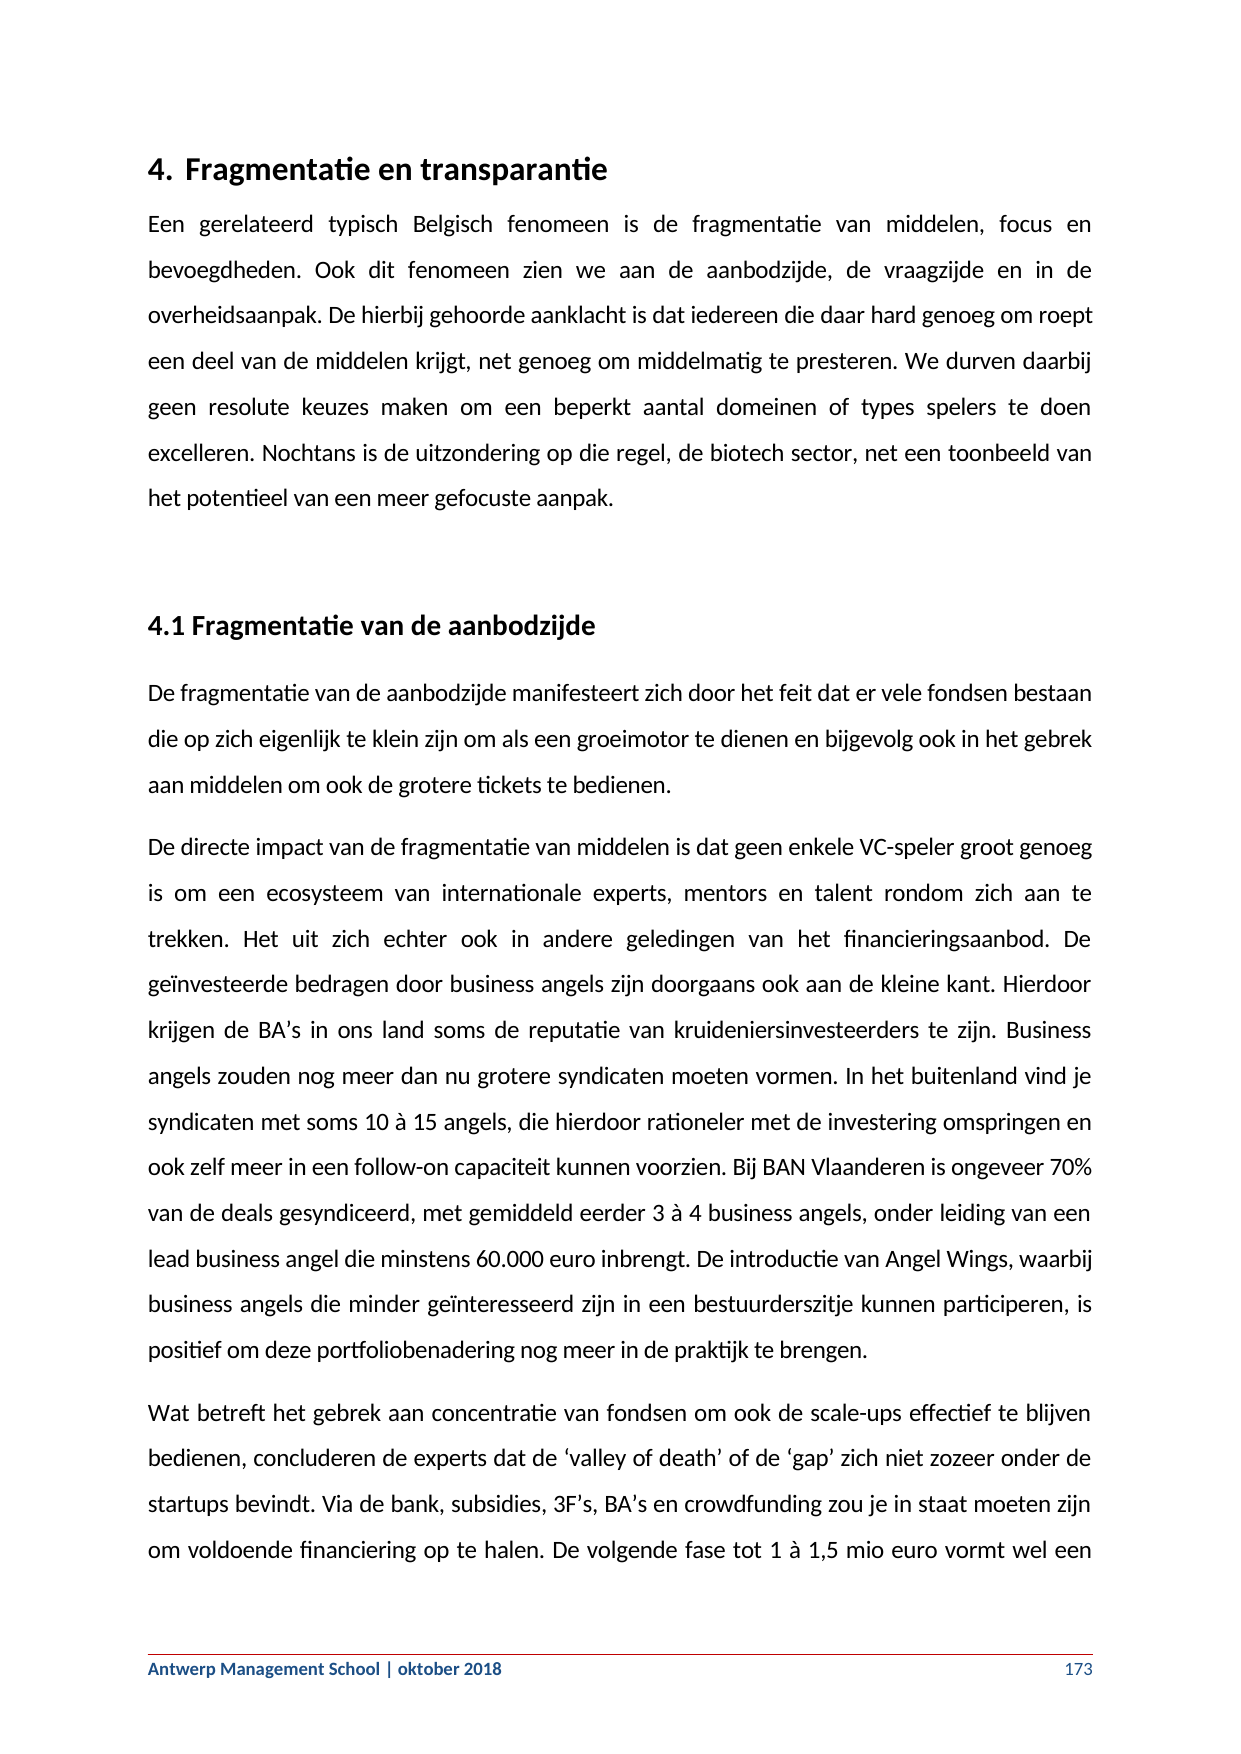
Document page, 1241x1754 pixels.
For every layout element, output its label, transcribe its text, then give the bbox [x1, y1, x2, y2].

text Een gerelateerd typisch Belgisch fenomeen is de fragmentatie van middelen, focus en bevoegdheden. Ook dit fenomeen zien we aan de aanbodzijde, de vraagzijde en in de overheidsaanpak. De hierbij gehoorde aanklacht is dat iedereen die daar hard genoeg om roept een deel van de middelen krijgt, net genoeg om middelmatig te presteren. We durven daarbij geen resolute keuzes maken om een beperkt aantal domeinen of types spelers te doen excelleren. Nochtans is de uitzondering op die regel, de biotech sector, net een toonbeeld van het potentieel van een meer gefocuste aanpak. [148, 208, 1093, 513]
text De directe impact van de fragmentatie van middelen is dat geen enkele VC-speler groot genoeg is om een ecosysteem van internationale experts, mentors en talent rondom zich aan te trekken. Het uit zich echter ook in andere geledingen van het financieringsaanbod. De geïnvesteerde bedragen door business angels zijn doorgaans ook aan de kleine kant. Hierdoor krijgen de BA’s in ons land soms de reputatie van kruideniersinvesteerders te zijn. Business angels zouden nog meer dan nu grotere syndicaten moeten vormen. In het buitenland vind je syndicaten met soms 10 à 15 angels, die hierdoor rationeler met de investering omspringen en ook zelf meer in een follow-on capaciteit kunnen voorzien. Bij BAN Vlaanderen is ongeveer 70% van de deals gesyndiceerd, met gemiddeld eerder 3 à 4 business angels, onder leiding van een lead business angel die minstens 60.000 euro inbrengt. De introductie van Angel Wings, waarbij business angels die minder geïnteresseerd zijn in een bestuurderszitje kunnen participeren, is positief om deze portfoliobenadering nog meer in de praktijk te brengen. [148, 831, 1093, 1365]
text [148, 1397, 1093, 1564]
list Fragmentatie en transparantie [148, 148, 1093, 188]
text 4.1 Fragmentatie van de aanbodzijde [148, 607, 1093, 643]
text De fragmentatie van de aanbodzijde manifesteert zich door het feit dat er vele fondsen bestaan die op zich eigenlijk te klein zijn om als een groeimotor te dienen en bijgevolg ook in het gebrek aan middelen om ook de grotere tickets te bedienen. [148, 677, 1093, 799]
